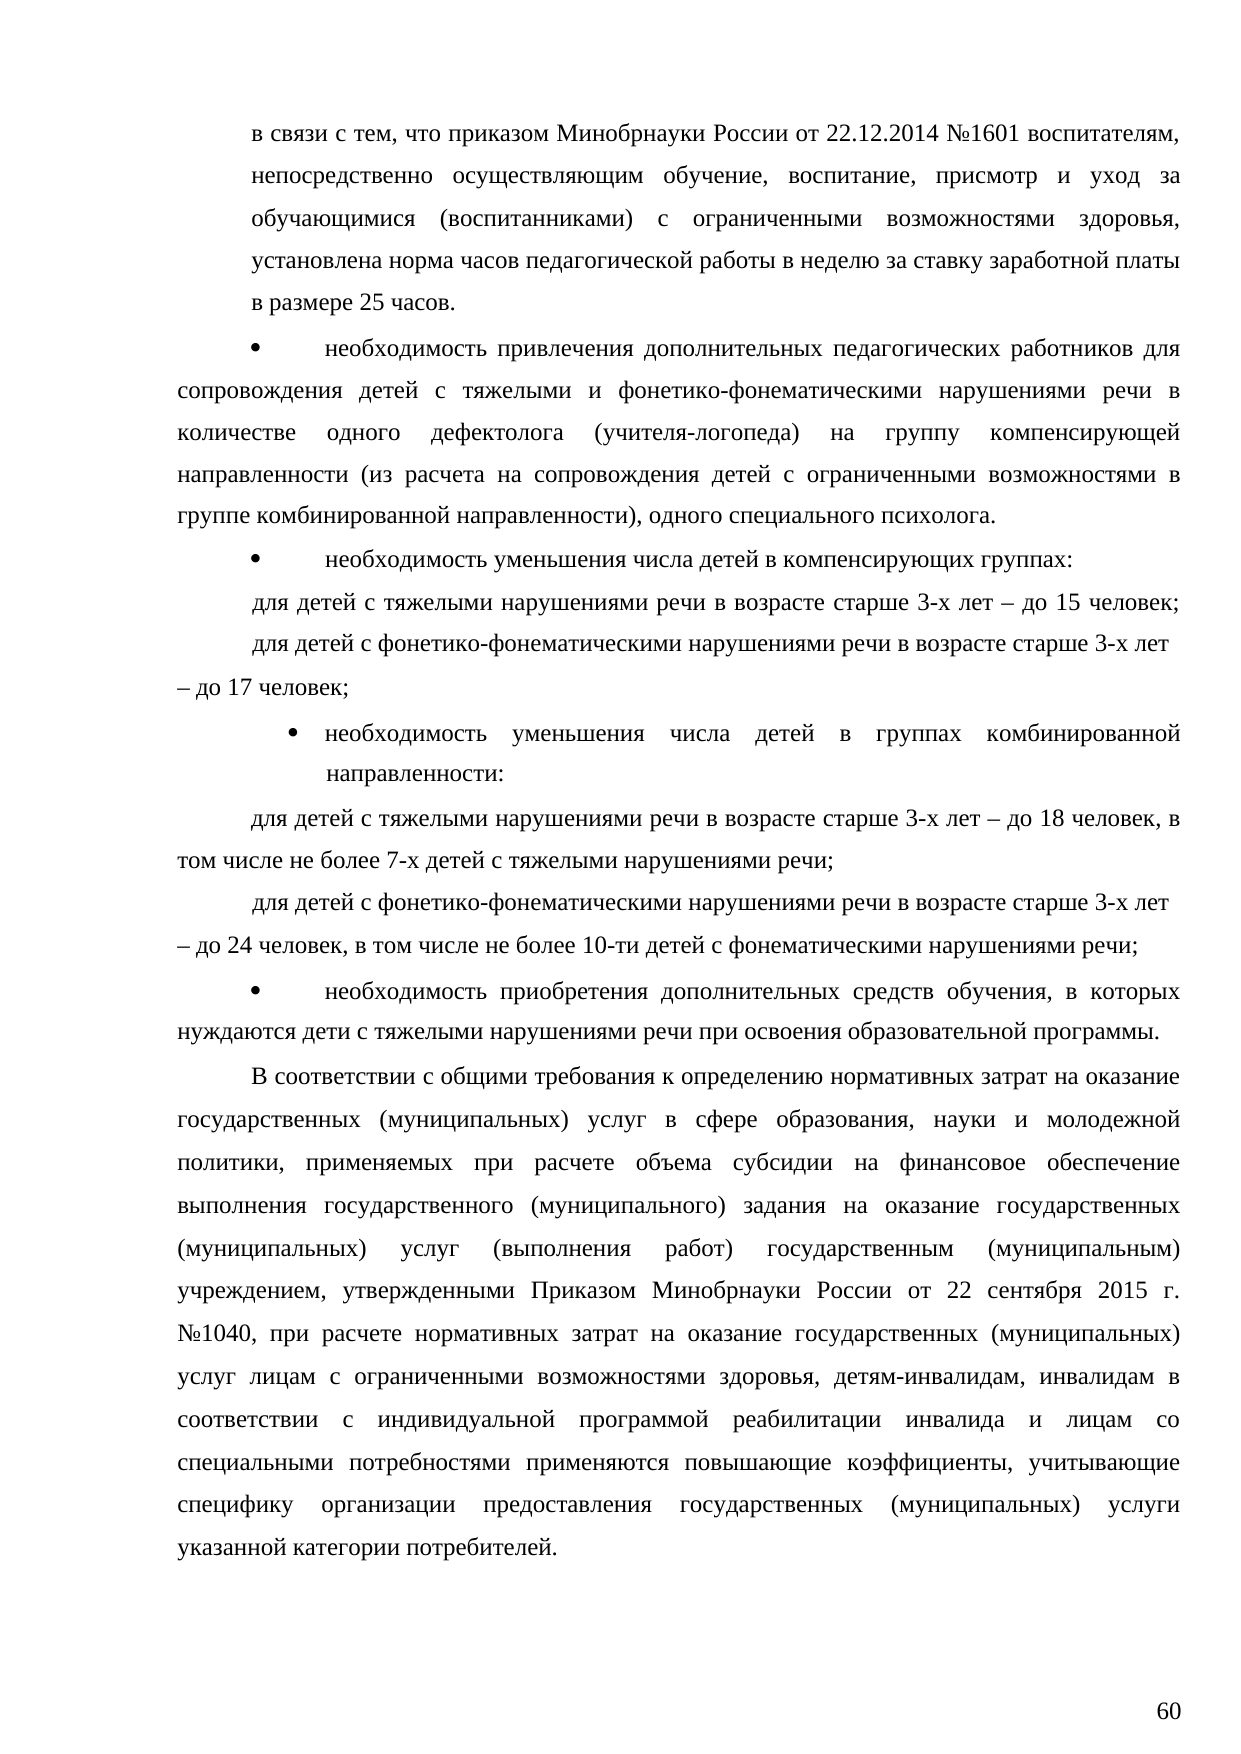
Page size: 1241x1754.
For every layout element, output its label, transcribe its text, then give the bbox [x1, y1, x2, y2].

list необходимость уменьшения числа детей в компенсирующих группах: [251, 544, 1181, 573]
text для детей с фонетико-фонематическими нарушениями речи в возрасте старше 3-х лет [252, 887, 1181, 916]
list необходимость привлечения дополнительных педагогических работников для сопровождения детей с тяжелыми и фонетико-фонематическими нарушениями речи в количестве одного дефектолога (учителя-логопеда) на группу компенсирующей направленности (из расчета на сопровождения детей с ограниченными возможностями в группе комбинированной направленности), одного специального психолога. [177, 333, 1181, 529]
text для детей с тяжелыми нарушениями речи в возрасте старше 3-х лет – до 15 человек; для детей с фонетико-фонематическими нарушениями речи в возрасте старше 3-х лет [252, 587, 1181, 657]
text В соответствии с общими требования к определению нормативных затрат на оказание государственных (муниципальных) услуг в сфере образования, науки и молодежной политики, применяемых при расчете объема субсидии на финансовое обеспечение выполнения государственного (муниципального) задания на оказание государственных (муниципальных) услуг (выполнения работ) государственным (муниципальным) учреждением, утвержденными Приказом Минобрнауки России от 22 сентября 2015 г. №1040, при расчете нормативных затрат на оказание государственных (муниципальных) услуг лицам с ограниченными возможностями здоровья, детям-инвалидам, инвалидам в соответствии с индивидуальной программой реабилитации инвалида и лицам со специальными потребностями применяются повышающие коэффициенты, учитывающие специфику организации предоставления государственных (муниципальных) услуги указанной категории потребителей. [177, 1061, 1181, 1561]
text в связи с тем, что приказом Минобрнауки России от 22.12.2014 №1601 воспитателям, непосредственно осуществляющим обучение, воспитание, присмотр и уход за обучающимися (воспитанниками) с ограниченными возможностями здоровья, установлена норма часов педагогической работы в неделю за ставку заработной платы в размере 25 часов. [251, 118, 1181, 316]
text для детей с тяжелыми нарушениями речи в возрасте старше 3-х лет – до 18 человек, в том числе не более 7-х детей с тяжелыми нарушениями речи; [177, 803, 1181, 874]
list необходимость уменьшения числа детей в группах комбинированной направленности: [288, 718, 1181, 786]
list необходимость приобретения дополнительных средств обучения, в которых нуждаются дети с тяжелыми нарушениями речи при освоения образовательной программы. [177, 976, 1181, 1045]
text – до 24 человек, в том числе не более 10-ти детей с фонематическими нарушениями речи; [177, 930, 1181, 959]
text – до 17 человек; [177, 672, 1181, 701]
